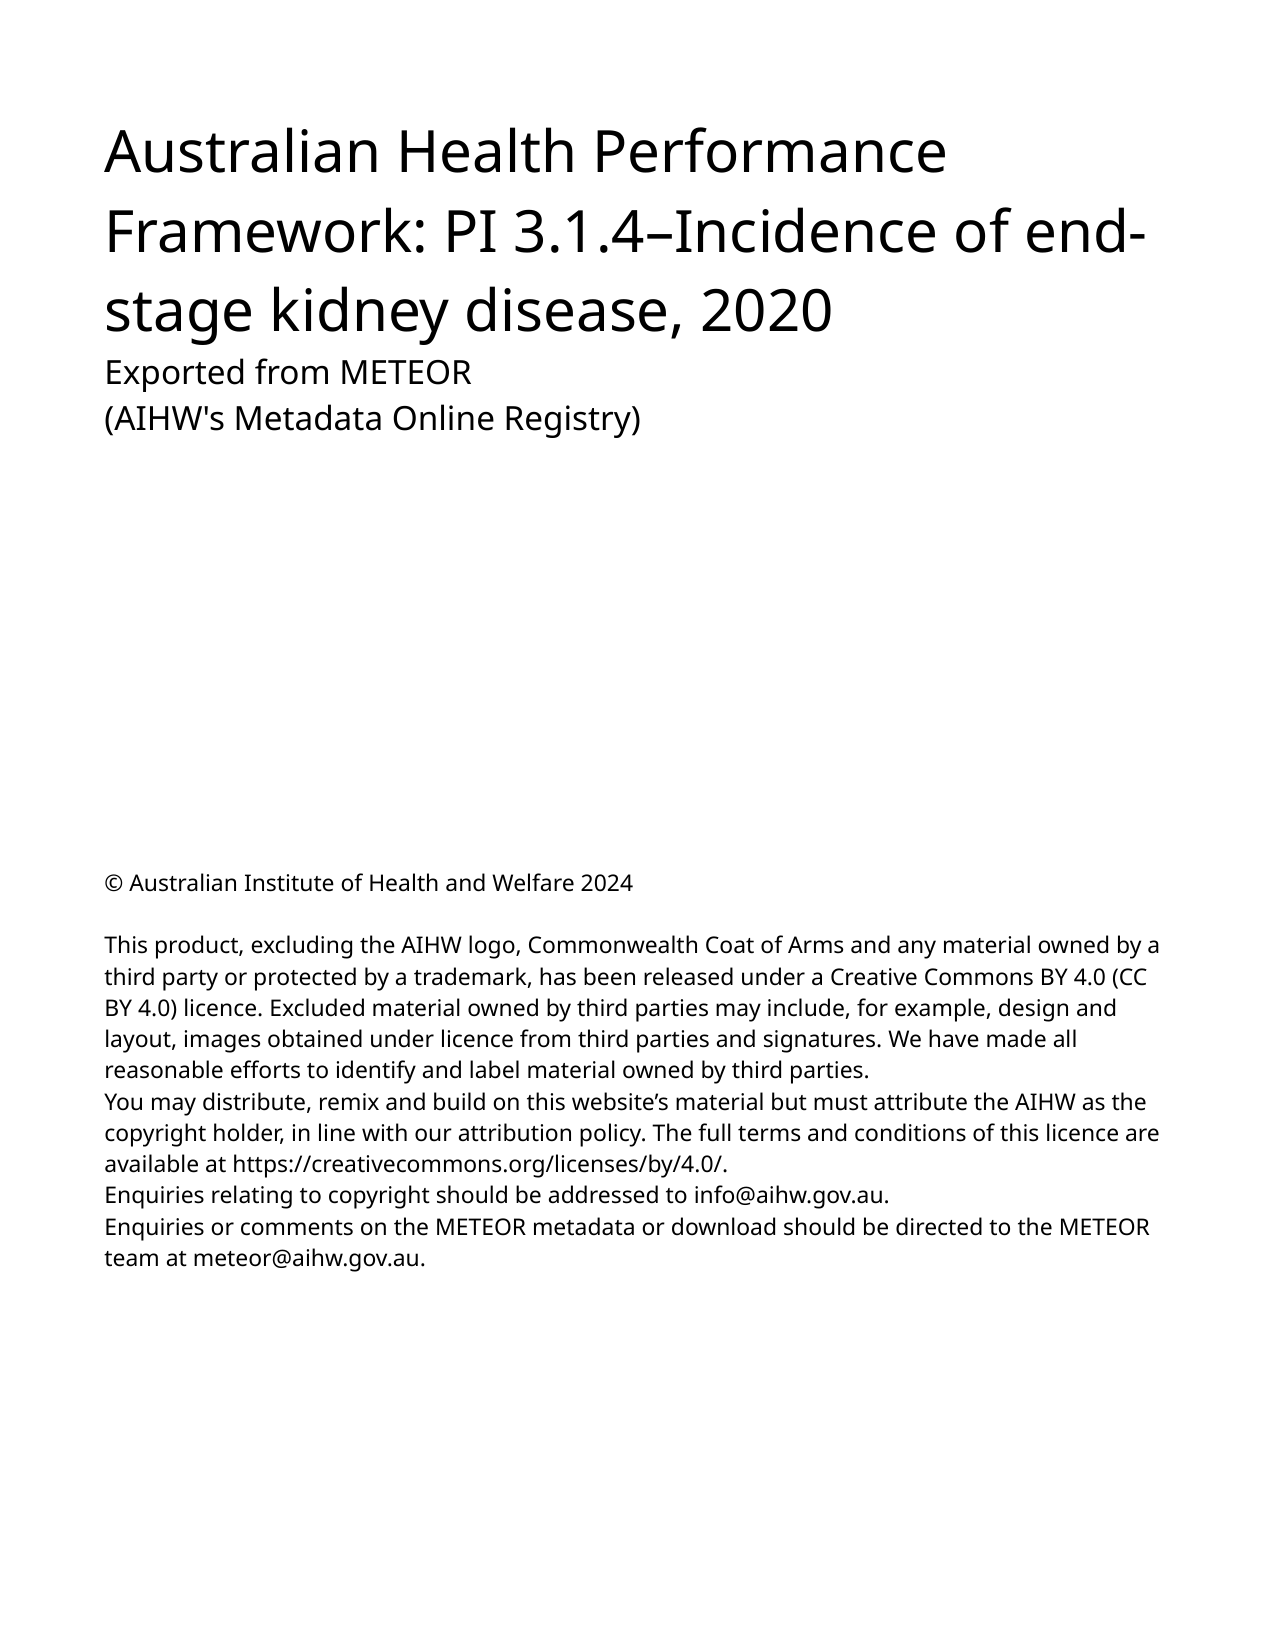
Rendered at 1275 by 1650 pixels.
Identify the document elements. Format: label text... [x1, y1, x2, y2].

subtitle (AIHW's Metadata Online Registry) [104, 394, 1171, 440]
text © Australian Institute of Health and Welfare 2024 [104, 867, 1171, 898]
text Enquiries relating to copyright should be addressed to info@aihw.gov.au. [104, 1179, 1171, 1211]
title Australian Health Performance Framework: PI 3.1.4–Incidence of end-stage kidney disease, 2020 [104, 110, 1171, 349]
text Enquiries or comments on the METEOR metadata or download should be directed to the METEOR team at meteor@aihw.gov.au. [104, 1211, 1171, 1273]
subtitle Exported from METEOR [104, 349, 1171, 394]
text This product, excluding the AIHW logo, Commonwealth Coat of Arms and any material owned by a third party or protected by a trademark, has been released under a Creative Commons BY 4.0 (CC BY 4.0) licence. Excluded material owned by third parties may include, for example, design and layout, images obtained under licence from third parties and signatures. We have made all reasonable efforts to identify and label material owned by third parties. [104, 929, 1171, 1086]
text You may distribute, remix and build on this website’s material but must attribute the AIHW as the copyright holder, in line with our attribution policy. The full terms and conditions of this licence are available at https://creativecommons.org/licenses/by/4.0/. [104, 1086, 1171, 1179]
